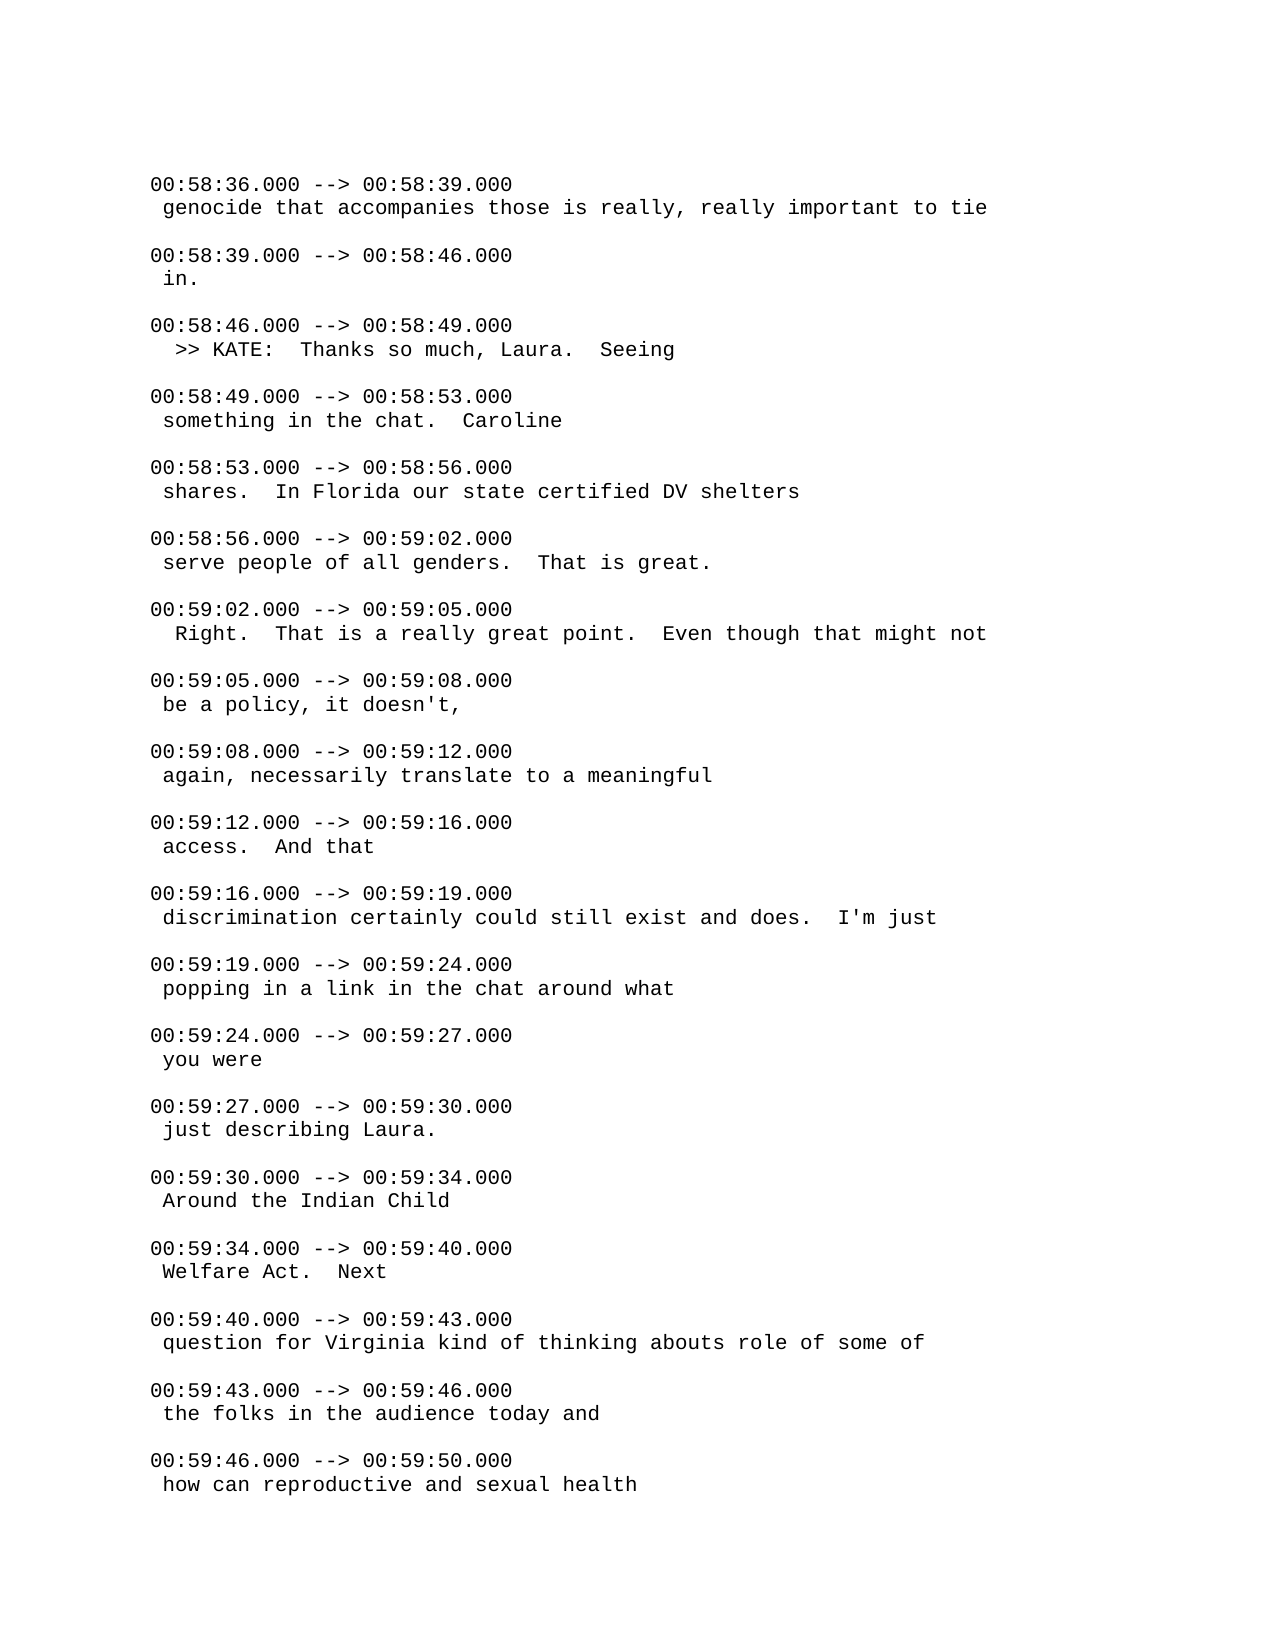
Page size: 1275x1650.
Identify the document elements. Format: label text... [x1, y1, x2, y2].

text Around the Indian Child [150, 1190, 1125, 1214]
text popping in a link in the chat around what [150, 978, 1125, 1001]
text 00:59:27.000 --> 00:59:30.000 [150, 1096, 1125, 1119]
text 00:59:05.000 --> 00:59:08.000 [150, 670, 1125, 694]
text be a policy, it doesn't, [150, 694, 1125, 717]
text >> KATE: Thanks so much, Laura. Seeing [150, 339, 1125, 363]
text Right. That is a really great point. Even though that might not [150, 623, 1125, 647]
text 00:58:49.000 --> 00:58:53.000 [150, 386, 1125, 410]
text access. And that [150, 836, 1125, 859]
text something in the chat. Caroline [150, 410, 1125, 434]
text 00:59:16.000 --> 00:59:19.000 [150, 883, 1125, 907]
text serve people of all genders. That is great. [150, 552, 1125, 576]
text question for Virginia kind of thinking abouts role of some of [150, 1332, 1125, 1356]
text 00:58:39.000 --> 00:58:46.000 [150, 244, 1125, 268]
text 00:59:24.000 --> 00:59:27.000 [150, 1025, 1125, 1048]
text 00:58:46.000 --> 00:58:49.000 [150, 316, 1125, 339]
text 00:59:43.000 --> 00:59:46.000 [150, 1379, 1125, 1403]
text 00:59:30.000 --> 00:59:34.000 [150, 1167, 1125, 1190]
text genocide that accompanies those is really, really important to tie [150, 197, 1125, 221]
text shares. In Florida our state certified DV shelters [150, 481, 1125, 505]
text in. [150, 268, 1125, 292]
text 00:58:53.000 --> 00:58:56.000 [150, 457, 1125, 481]
text you were [150, 1048, 1125, 1072]
text 00:59:12.000 --> 00:59:16.000 [150, 812, 1125, 836]
text discrimination certainly could still exist and does. I'm just [150, 907, 1125, 930]
text 00:59:40.000 --> 00:59:43.000 [150, 1309, 1125, 1332]
text again, necessarily translate to a meaningful [150, 765, 1125, 788]
text 00:59:08.000 --> 00:59:12.000 [150, 741, 1125, 765]
text Welfare Act. Next [150, 1261, 1125, 1285]
text how can reproductive and sexual health [150, 1474, 1125, 1498]
text just describing Laura. [150, 1119, 1125, 1143]
text 00:59:46.000 --> 00:59:50.000 [150, 1451, 1125, 1474]
text 00:59:34.000 --> 00:59:40.000 [150, 1238, 1125, 1261]
text 00:58:56.000 --> 00:59:02.000 [150, 528, 1125, 552]
text the folks in the audience today and [150, 1403, 1125, 1427]
text 00:59:19.000 --> 00:59:24.000 [150, 954, 1125, 978]
text 00:58:36.000 --> 00:58:39.000 [150, 174, 1125, 197]
text 00:59:02.000 --> 00:59:05.000 [150, 599, 1125, 623]
